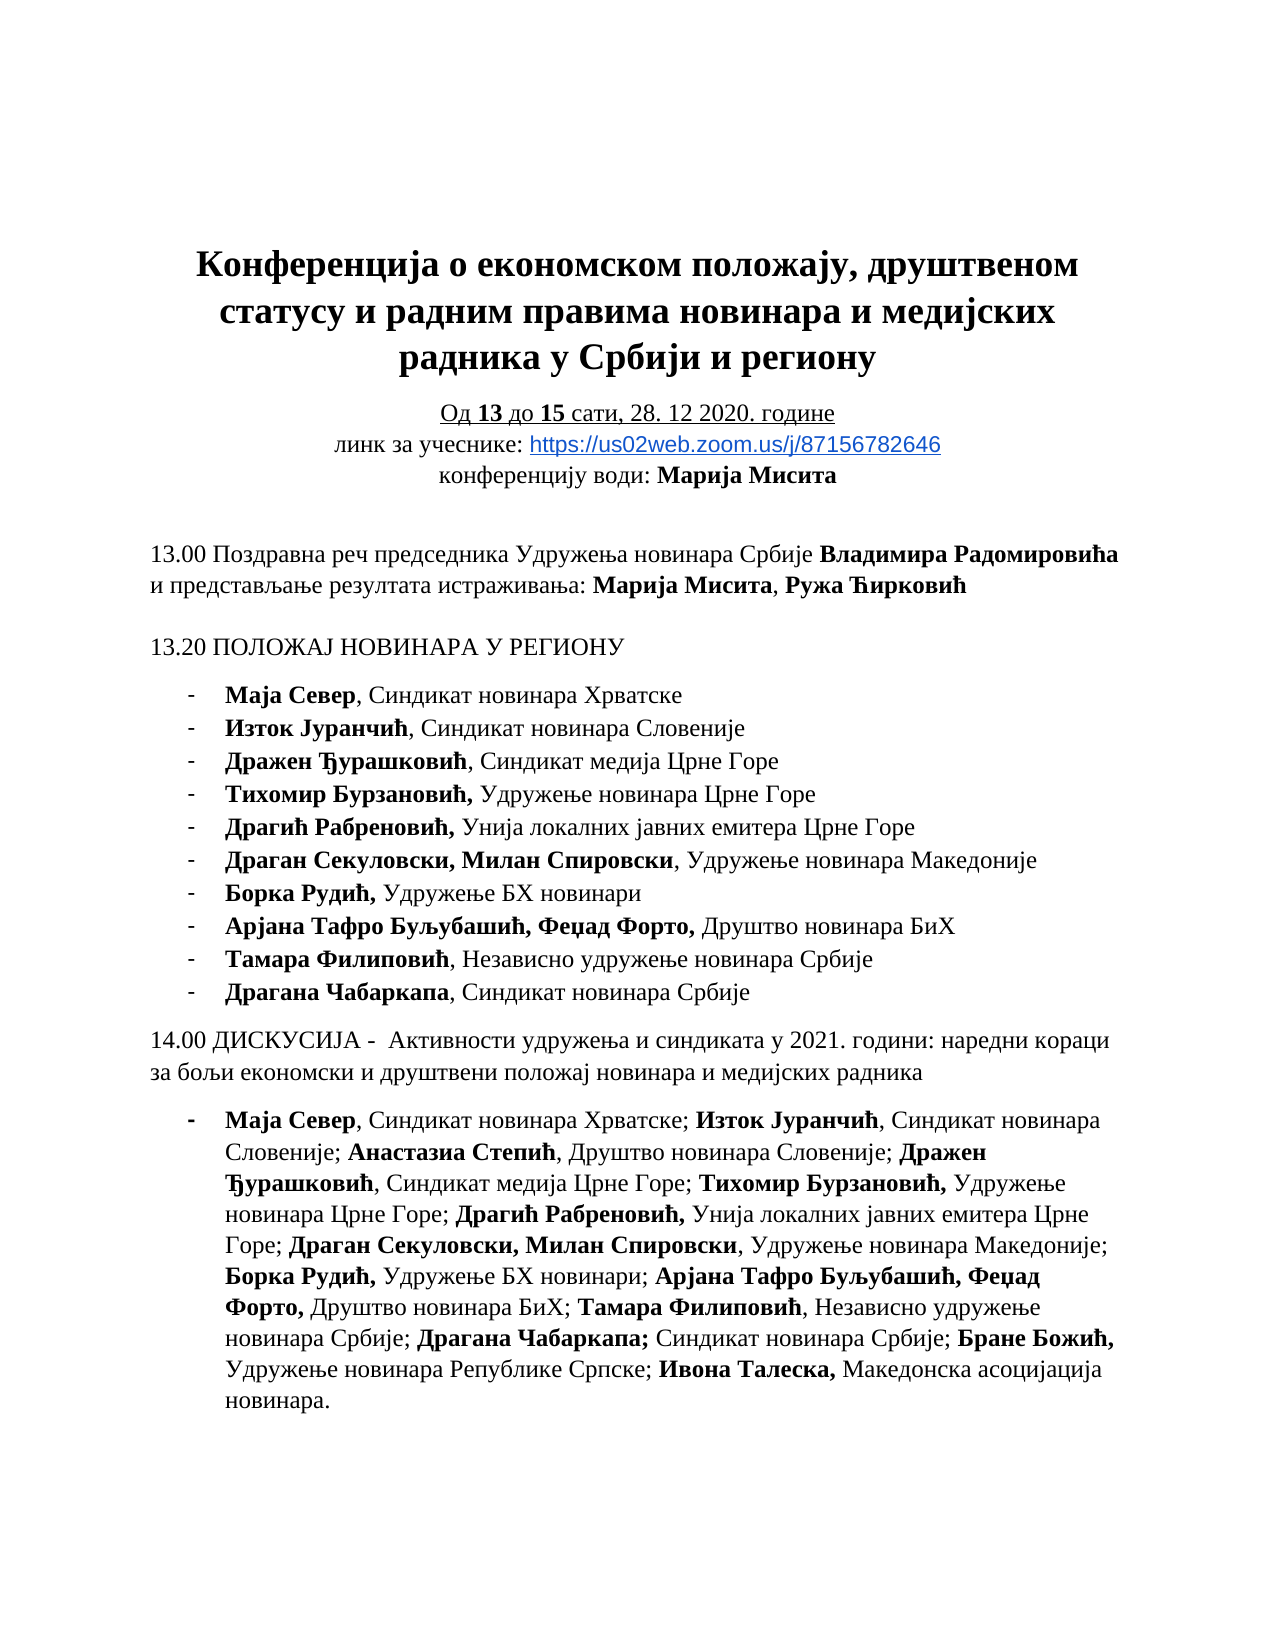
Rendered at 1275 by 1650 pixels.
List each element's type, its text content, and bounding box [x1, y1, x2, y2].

list Драгић Рабреновић, Унија локалних јавних емитера Црне Горе [187, 811, 1125, 842]
text Од 13 до 15 сати, 28. 12 2020. године линк за учеснике: https://us02web.zoom.us/j/87156782646 конференцију води: Марија Мисита [150, 398, 1125, 489]
text 13.00 Поздравна реч председника Удружења новинара Србије Владимира Радомировића и представљање резултата истраживања: Марија Мисита, Ружа Ћирковић 13.20 ПОЛОЖАЈ НОВИНАРА У РЕГИОНУ [150, 508, 1125, 661]
list Тихомир Бурзановић, Удружење новинара Црне Горе [187, 778, 1125, 809]
list Арјана Тафро Буљубашић, Феџад Форто, Друштво новинара БиХ [187, 910, 1125, 941]
list Тамара Филиповић, Независно удружење новинара Србије [187, 943, 1125, 973]
list Борка Рудић, Удружење БХ новинари [187, 877, 1125, 908]
list Маја Север, Синдикат новинара Хрватске [187, 680, 1125, 710]
list Изток Јуранчић, Синдикат новинара Словеније [187, 713, 1125, 743]
text Конференција о економском положају, друштвеном статусу и радним правима новинара и медијских радника у Србији и региону [150, 195, 1125, 378]
list Дражен Ђурашковић, Синдикат медија Црне Горе [187, 746, 1125, 776]
list Драгана Чабаркапа, Синдикат новинара Србије [187, 976, 1125, 1006]
text 14.00 ДИСКУСИЈА - Активности удружења и синдиката у 2021. години: наредни кораци за бољи економски и друштвени положај новинара и медијских радника [150, 1026, 1125, 1085]
list Маја Север, Синдикат новинара Хрватске; Изток Јуранчић, Синдикат новинара Словеније; Анастазиа Степић, Друштво новинара Словеније; Дражен Ђурашковић, Синдикат медија Црне Горе; Тихомир Бурзановић, Удружење новинара Црне Горе; Драгић Рабреновић, Унија локалних јавних емитера Црне Горе; Драган Секуловски, Милан Спировски, Удружење новинара Македоније; Борка Рудић, Удружење БХ новинари; Арјана Тафро Буљубашић, Феџад Форто, Друштво новинара БиХ; Тамара Филиповић, Независно удружење новинара Србије; Драгана Чабаркапа; Синдикат новинара Србије; Бране Божић, Удружење новинара Републике Српске; Ивона Талеска, Македонска асоцијација новинара. [187, 1104, 1125, 1414]
list Драган Секуловски, Милан Спировски, Удружење новинара Македоније [187, 844, 1125, 875]
